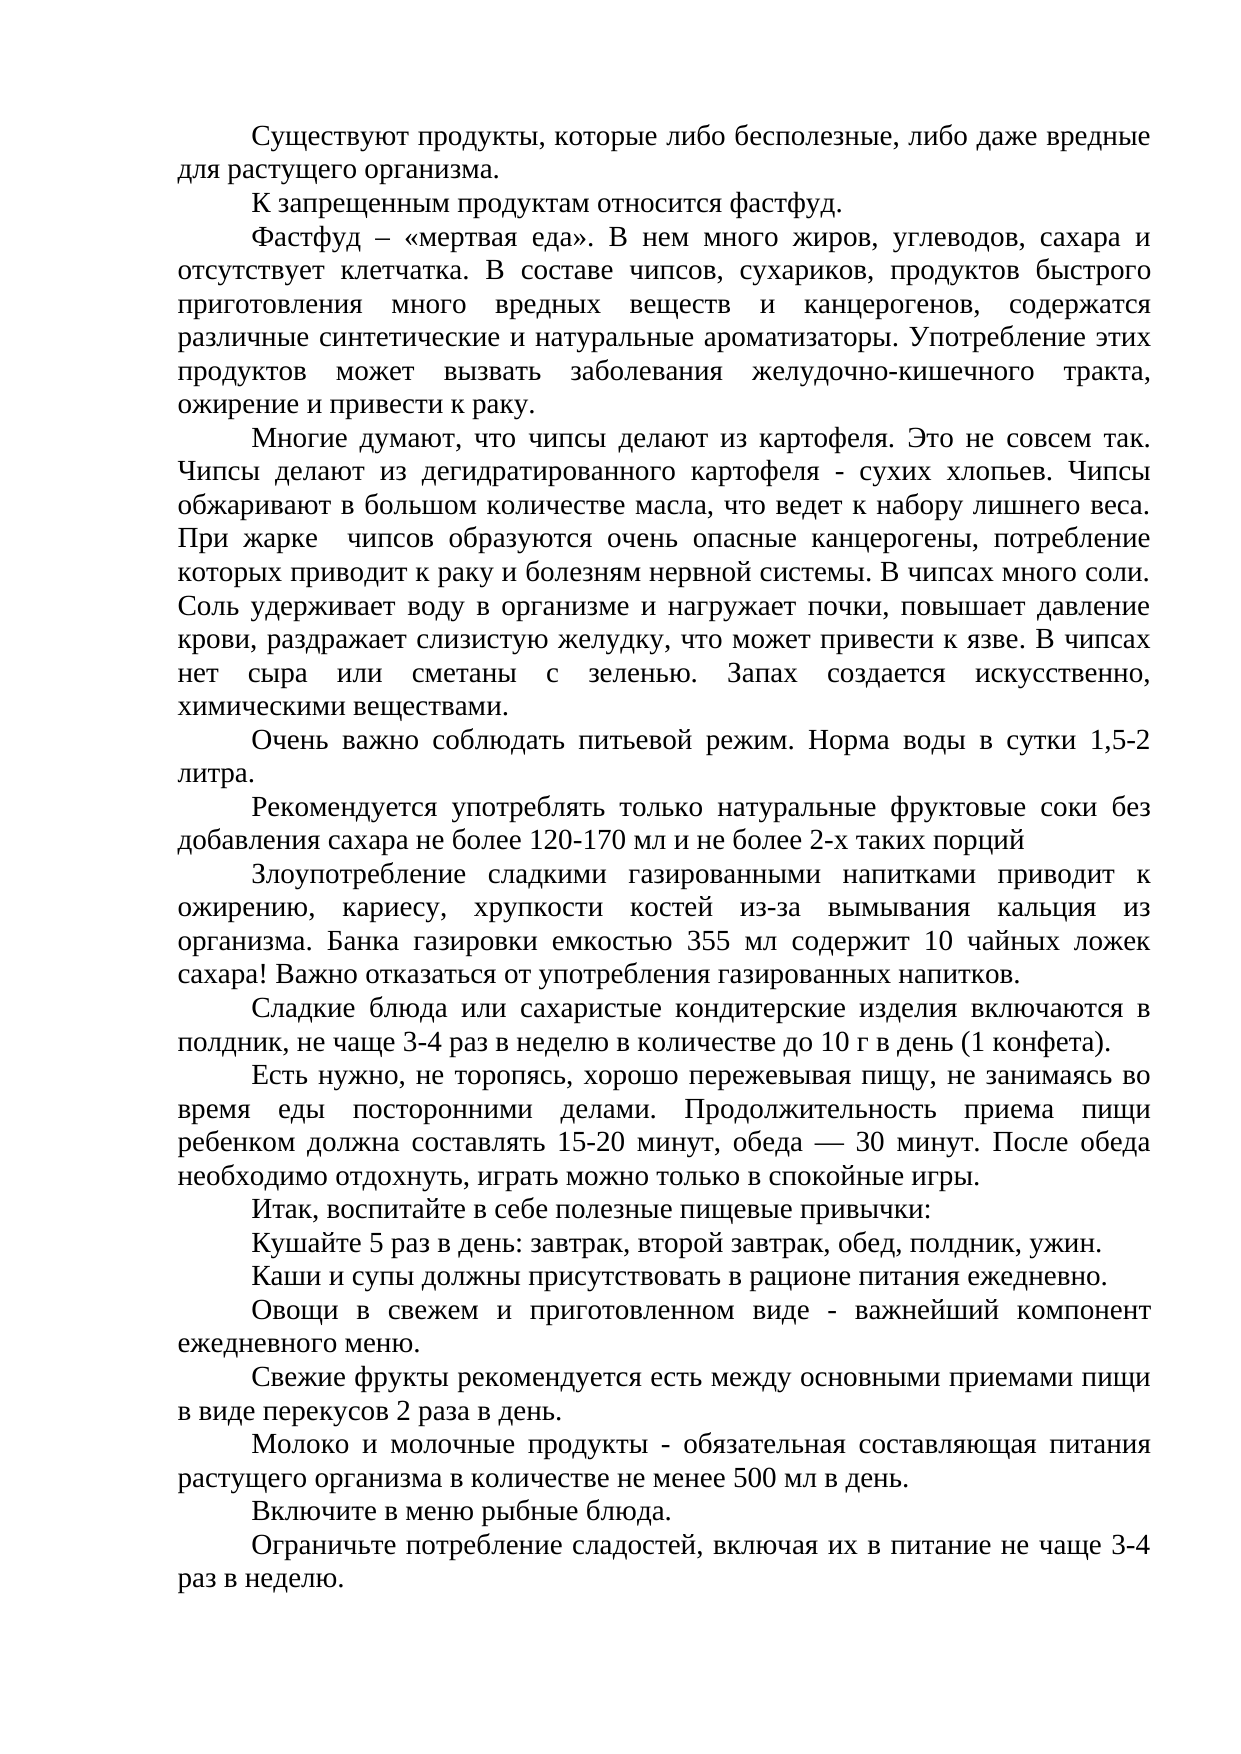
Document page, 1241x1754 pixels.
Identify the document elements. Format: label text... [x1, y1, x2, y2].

text Кушайте 5 раз в день: завтрак, второй завтрак, обед, полдник, ужин. [177, 1225, 1152, 1258]
text Существуют продукты, которые либо бесполезные, либо даже вредные для растущего организма. [177, 118, 1152, 185]
text Есть нужно, не торопясь, хорошо пережевывая пищу, не занимаясь во время еды посторонними делами. Продолжительность приема пищи ребенком должна составлять 15-20 минут, обеда — 30 минут. После обеда необходимо отдохнуть, играть можно только в спокойные игры. [177, 1057, 1152, 1191]
text Итак, воспитайте в себе полезные пищевые привычки: [177, 1191, 1152, 1225]
text Овощи в свежем и приготовленном виде - важнейший компонент ежедневного меню. [177, 1292, 1152, 1359]
text Ограничьте потребление сладостей, включая их в питание не чаще 3-4 раз в неделю. [177, 1527, 1152, 1594]
text Злоупотребление сладкими газированными напитками приводит к ожирению, кариесу, хрупкости костей из-за вымывания кальция из организма. Банка газировки емкостью 355 мл содержит 10 чайных ложек сахара! Важно отказаться от употребления газированных напитков. [177, 856, 1152, 990]
text Каши и супы должны присутствовать в рационе питания ежедневно. [177, 1258, 1152, 1292]
text Включите в меню рыбные блюда. [177, 1493, 1152, 1527]
text Многие думают, что чипсы делают из картофеля. Это не совсем так. Чипсы делают из дегидратированного картофеля - сухих хлопьев. Чипсы обжаривают в большом количестве масла, что ведет к набору лишнего веса. При жарке чипсов образуются очень опасные канцерогены, потребление которых приводит к раку и болезням нервной системы. В чипсах много соли. Соль удерживает воду в организме и нагружает почки, повышает давление крови, раздражает слизистую желудку, что может привести к язве. В чипсах нет сыра или сметаны с зеленью. Запах создается искусственно, химическими веществами. [177, 420, 1152, 722]
text Рекомендуется употреблять только натуральные фруктовые соки без добавления сахара не более 120-170 мл и не более 2-х таких порций [177, 789, 1152, 856]
text К запрещенным продуктам относится фастфуд. [177, 185, 1152, 219]
text Свежие фрукты рекомендуется есть между основными приемами пищи в виде перекусов 2 раза в день. [177, 1359, 1152, 1426]
text Молоко и молочные продукты - обязательная составляющая питания растущего организма в количестве не менее 500 мл в день. [177, 1426, 1152, 1493]
text Сладкие блюда или сахаристые кондитерские изделия включаются в полдник, не чаще 3-4 раз в неделю в количестве до 10 г в день (1 конфета). [177, 990, 1152, 1057]
text Очень важно соблюдать питьевой режим. Норма воды в сутки 1,5-2 литра. [177, 722, 1152, 789]
text Фастфуд – «мертвая еда». В нем много жиров, углеводов, сахара и отсутствует клетчатка. В составе чипсов, сухариков, продуктов быстрого приготовления много вредных веществ и канцерогенов, содержатся различные синтетические и натуральные ароматизаторы. Употребление этих продуктов может вызвать заболевания желудочно-кишечного тракта, ожирение и привести к раку. [177, 219, 1152, 420]
